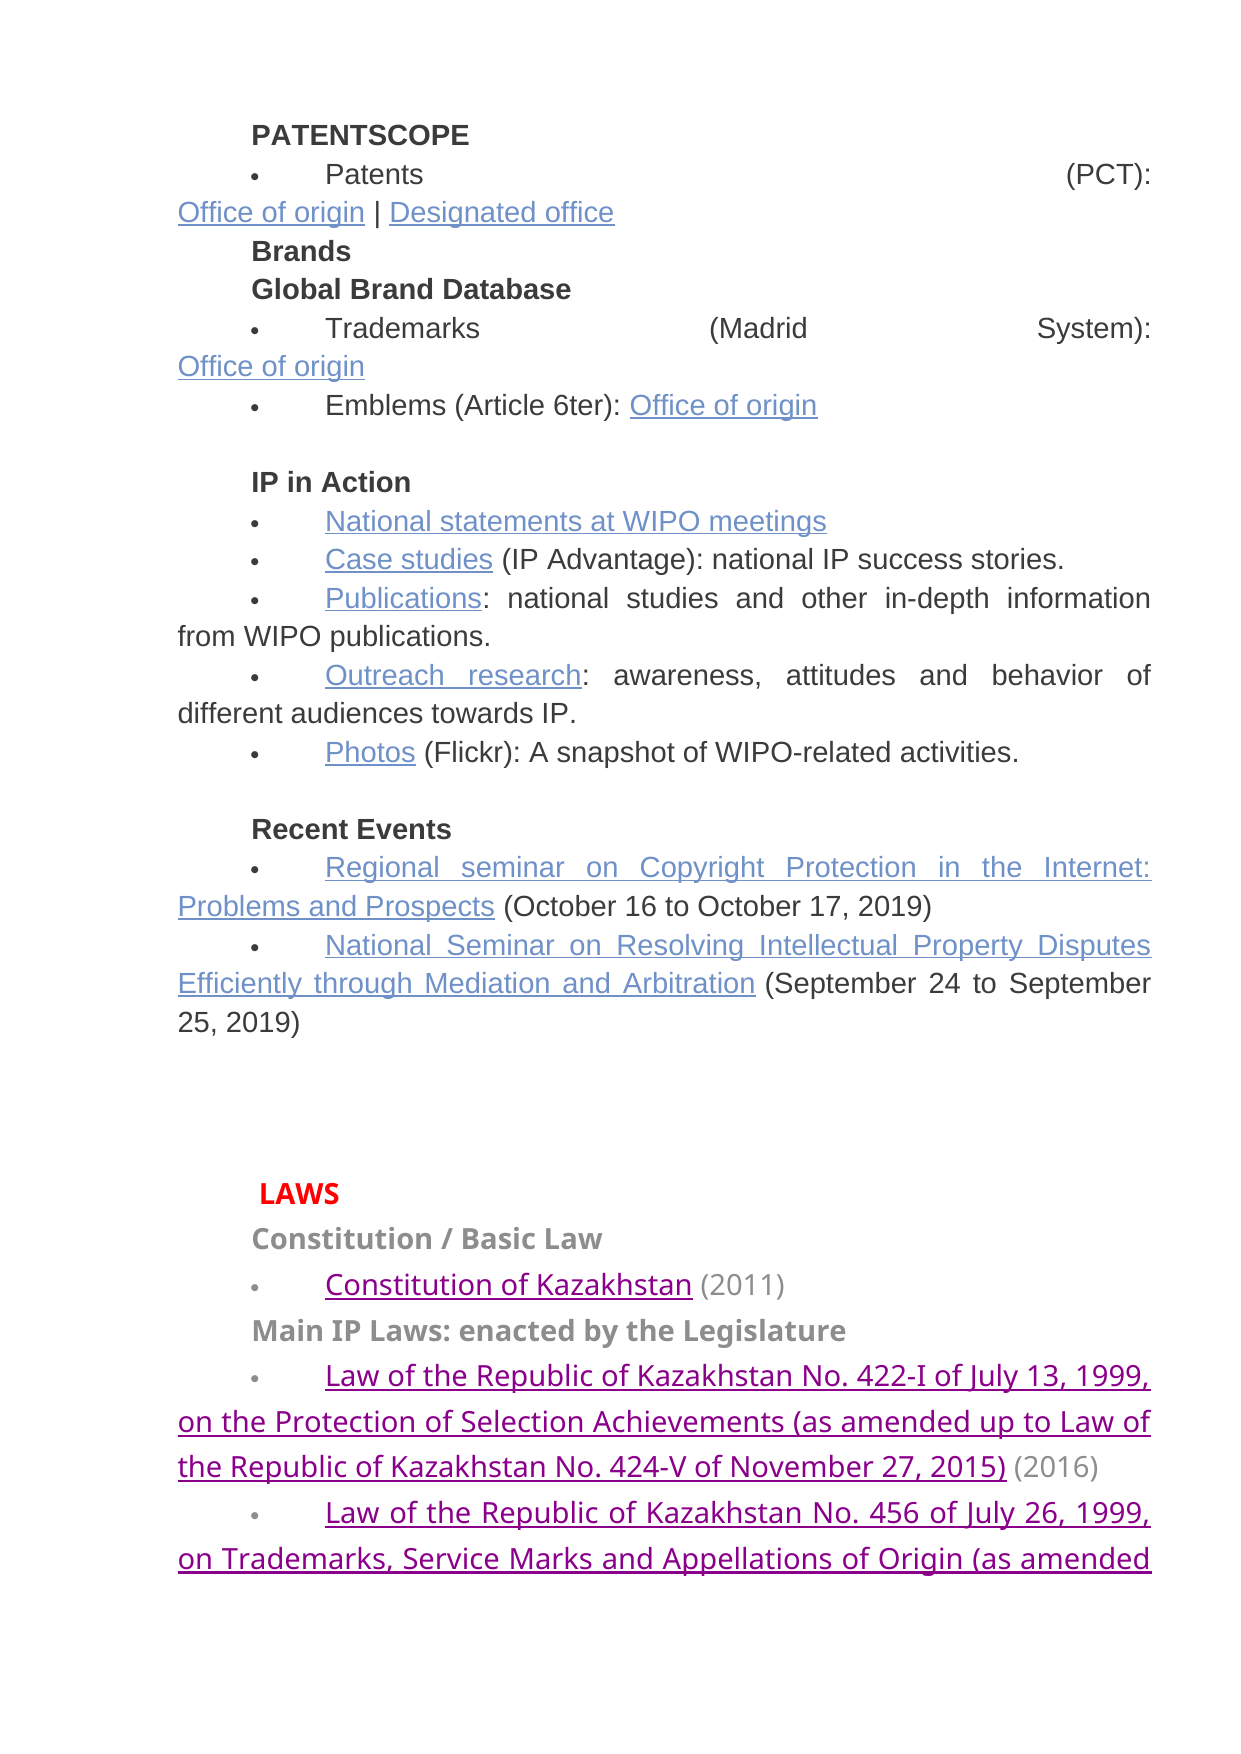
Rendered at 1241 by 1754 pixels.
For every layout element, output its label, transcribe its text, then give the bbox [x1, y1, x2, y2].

subtitle LAWS [177, 1173, 1152, 1213]
subtitle PATENTSCOPE [177, 118, 1152, 152]
subtitle Global Brand Database [177, 272, 1152, 306]
subtitle Constitution / Basic Law [177, 1218, 1152, 1258]
text Recent Events [177, 812, 1152, 845]
list Patents (PCT): Office of origin | Designated office [177, 157, 1152, 229]
text IP in Action [177, 465, 1152, 498]
list National statements at WIPO meetings [177, 503, 1152, 537]
list Photos (Flickr): A snapshot of WIPO-related activities. [177, 735, 1152, 768]
list Emblems (Article 6ter): Office of origin [177, 388, 1152, 421]
list Outreach research: awareness, attitudes and behavior of different audiences towards IP. [177, 658, 1152, 730]
list National Seminar on Resolving Intellectual Property Disputes Efficiently through Mediation and Arbitration (September 24 to September 25, 2019) [177, 927, 1152, 1038]
list Case studies (IP Advantage): national IP success stories. [177, 542, 1152, 576]
list Trademarks (Madrid System): Office of origin [177, 311, 1152, 383]
subtitle Main IP Laws: enacted by the Legislature [177, 1310, 1152, 1349]
list Publications: national studies and other in-depth information from WIPO publications. [177, 581, 1152, 653]
list Regional seminar on Copyright Protection in the Internet: Problems and Prospects (October 16 to October 17, 2019) [177, 850, 1152, 922]
list Constitution of Kazakhstan (2011) [177, 1264, 1152, 1304]
list Law of the Republic of Kazakhstan No. 422-I of July 13, 1999, on the Protection of Selection Achievements (as amended up to Law of the Republic of Kazakhstan No. 424-V of November 27, 2015) (2016) [177, 1355, 1152, 1486]
subtitle Brands [177, 234, 1152, 267]
